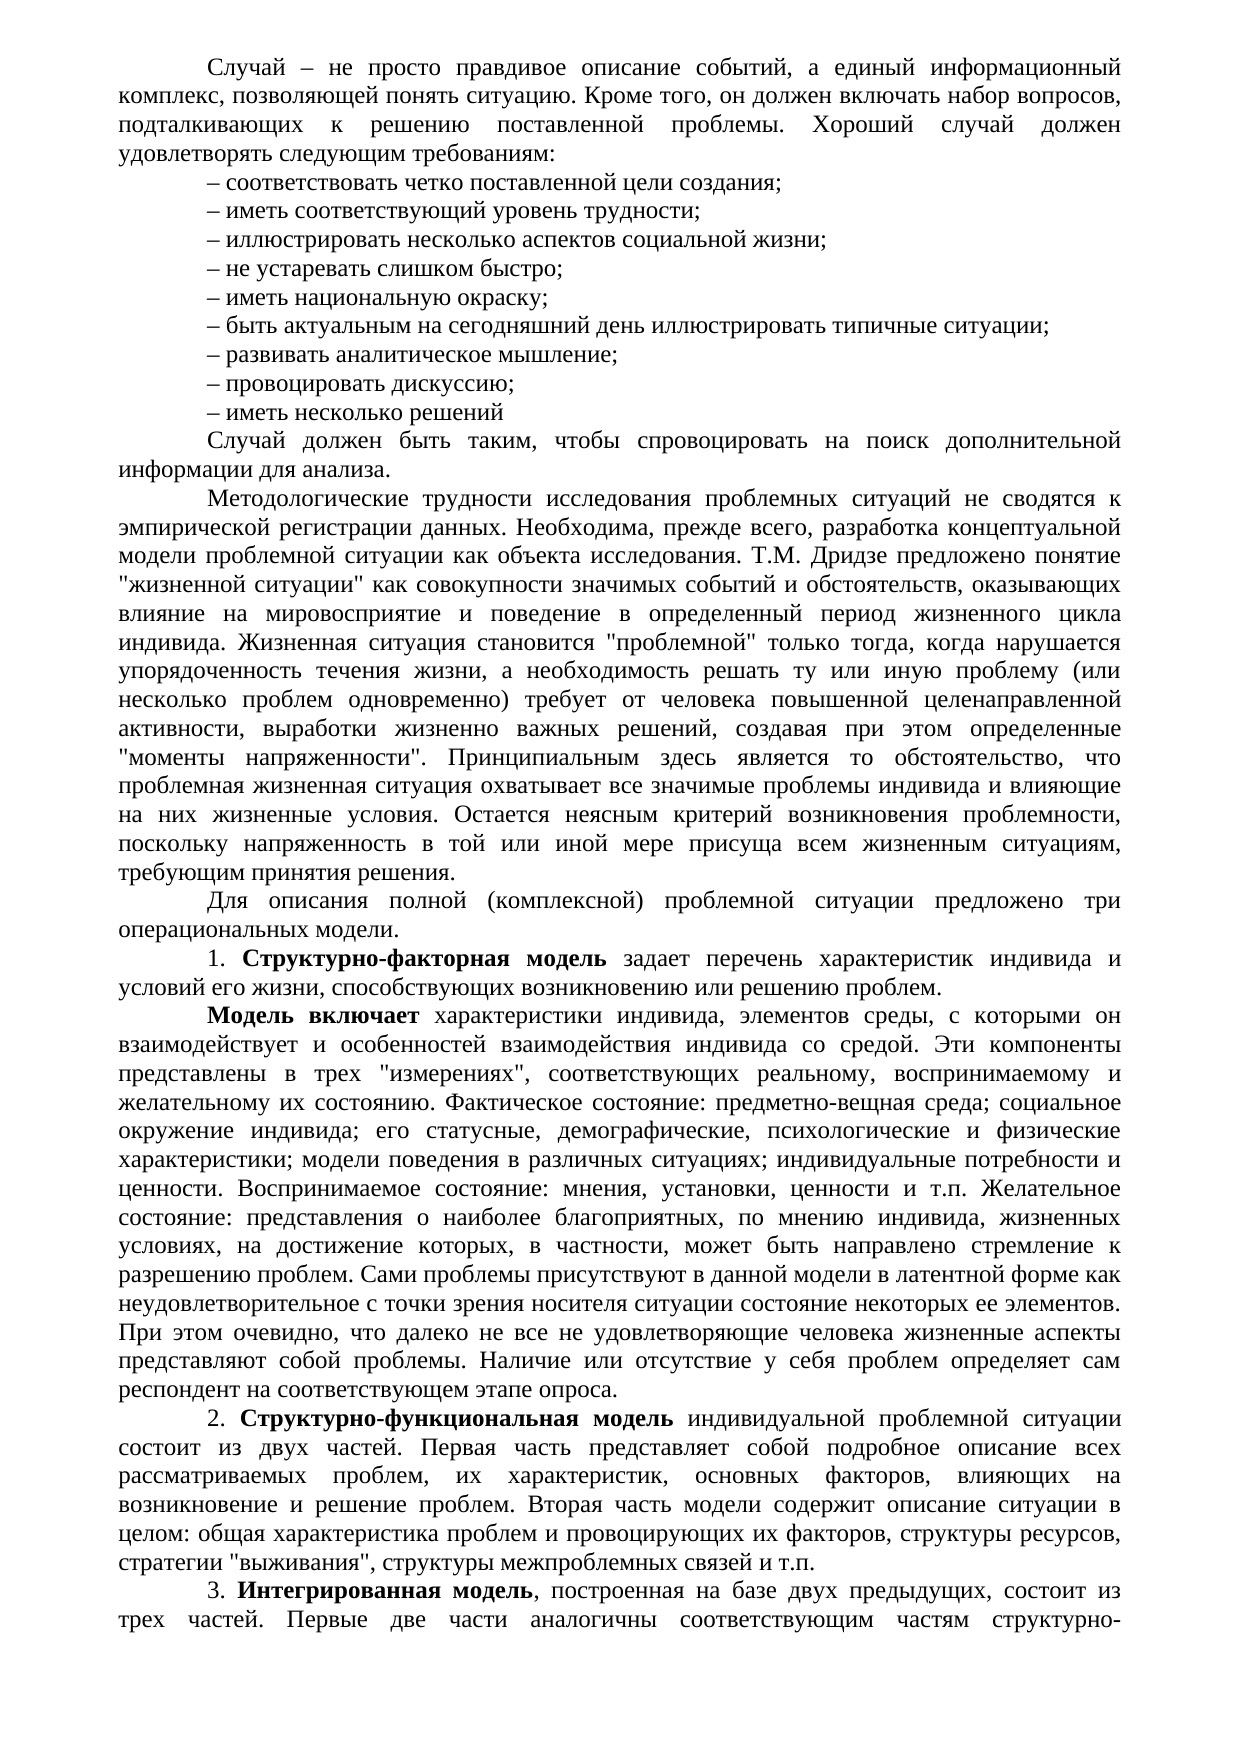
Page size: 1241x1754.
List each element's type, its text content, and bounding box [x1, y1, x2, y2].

text Случай – не просто правдивое описание событий, а единый информационный комплекс, позволяющей понять ситуацию. Кроме того, он должен включать набор вопросов, подталкивающих к решению поставленной проблемы. Хороший случай должен удовлетворять следующим требованиям: [118, 52, 1122, 167]
text Модель включает характеристики индивида, элементов среды, с которыми он взаимодействует и особенностей взаимодействия индивида со средой. Эти компоненты представлены в трех "измерениях", соответствующих реальному, воспринимаемому и желательному их состоянию. Фактическое состояние: предметно-вещная среда; социальное окружение индивида; его статусные, демографические, психологические и физические характеристики; модели поведения в различных ситуациях; индивидуальные потребности и ценности. Воспринимаемое состояние: мнения, установки, ценности и т.п. Желательное состояние: представления о наиболее благоприятных, по мнению индивида, жизненных условиях, на достижение которых, в частности, может быть направлено стремление к разрешению проблем. Сами проблемы присутствуют в данной модели в латентной форме как неудовлетворительное с точки зрения носителя ситуации состояние некоторых ее элементов. При этом очевидно, что далеко не все не удовлетворяющие человека жизненные аспекты представляют собой проблемы. Наличие или отсутствие у себя проблем определяет сам респондент на соответствующем этапе опроса. [118, 1000, 1122, 1403]
text Случай должен быть таким, чтобы спровоцировать на поиск дополнительной информации для анализа. [118, 425, 1122, 483]
text – иметь национальную окраску; [118, 282, 1122, 310]
text Методологические трудности исследования проблемных ситуаций не сводятся к эмпирической регистрации данных. Необходима, прежде всего, разработка концептуальной модели проблемной ситуации как объекта исследования. Т.М. Дридзе предложено понятие "жизненной ситуации" как совокупности значимых событий и обстоятельств, оказывающих влияние на мировосприятие и поведение в определенный период жизненного цикла индивида. Жизненная ситуация становится "проблемной" только тогда, когда нарушается упорядоченность течения жизни, а необходимость решать ту или иную проблему (или несколько проблем одновременно) требует от человека повышенной целенаправленной активности, выработки жизненно важных решений, создавая при этом определенные "моменты напряженности". Принципиальным здесь является то обстоятельство, что проблемная жизненная ситуация охватывает все значимые проблемы индивида и влияющие на них жизненные условия. Остается неясным критерий возникновения проблемности, поскольку напряженность в той или иной мере присуща всем жизненным ситуациям, требующим принятия решения. [118, 483, 1122, 885]
text 1. Структурно-факторная модель задает перечень характеристик индивида и условий его жизни, способствующих возникновению или решению проблем. [118, 943, 1122, 1000]
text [118, 1575, 1122, 1633]
text – не устаревать слишком быстро; [118, 253, 1122, 282]
text – иметь несколько решений [118, 397, 1122, 425]
text Для описания полной (комплексной) проблемной ситуации предложено три операциональных модели. [118, 885, 1122, 943]
text – быть актуальным на сегодняшний день иллюстрировать типичные ситуации; [118, 310, 1122, 339]
text – развивать аналитическое мышление; [118, 339, 1122, 368]
text – иллюстрировать несколько аспектов социальной жизни; [118, 224, 1122, 253]
text – иметь соответствующий уровень трудности; [118, 195, 1122, 224]
text 2. Структурно-функциональная модель индивидуальной проблемной ситуации состоит из двух частей. Первая часть представляет собой подробное описание всех рассматриваемых проблем, их характеристик, основных факторов, влияющих на возникновение и решение проблем. Вторая часть модели содержит описание ситуации в целом: общая характеристика проблем и провоцирующих их факторов, структуры ресурсов, стратегии "выживания", структуры межпроблемных связей и т.п. [118, 1403, 1122, 1575]
text – соответствовать четко поставленной цели создания; [118, 167, 1122, 195]
text – провоцировать дискуссию; [118, 368, 1122, 397]
